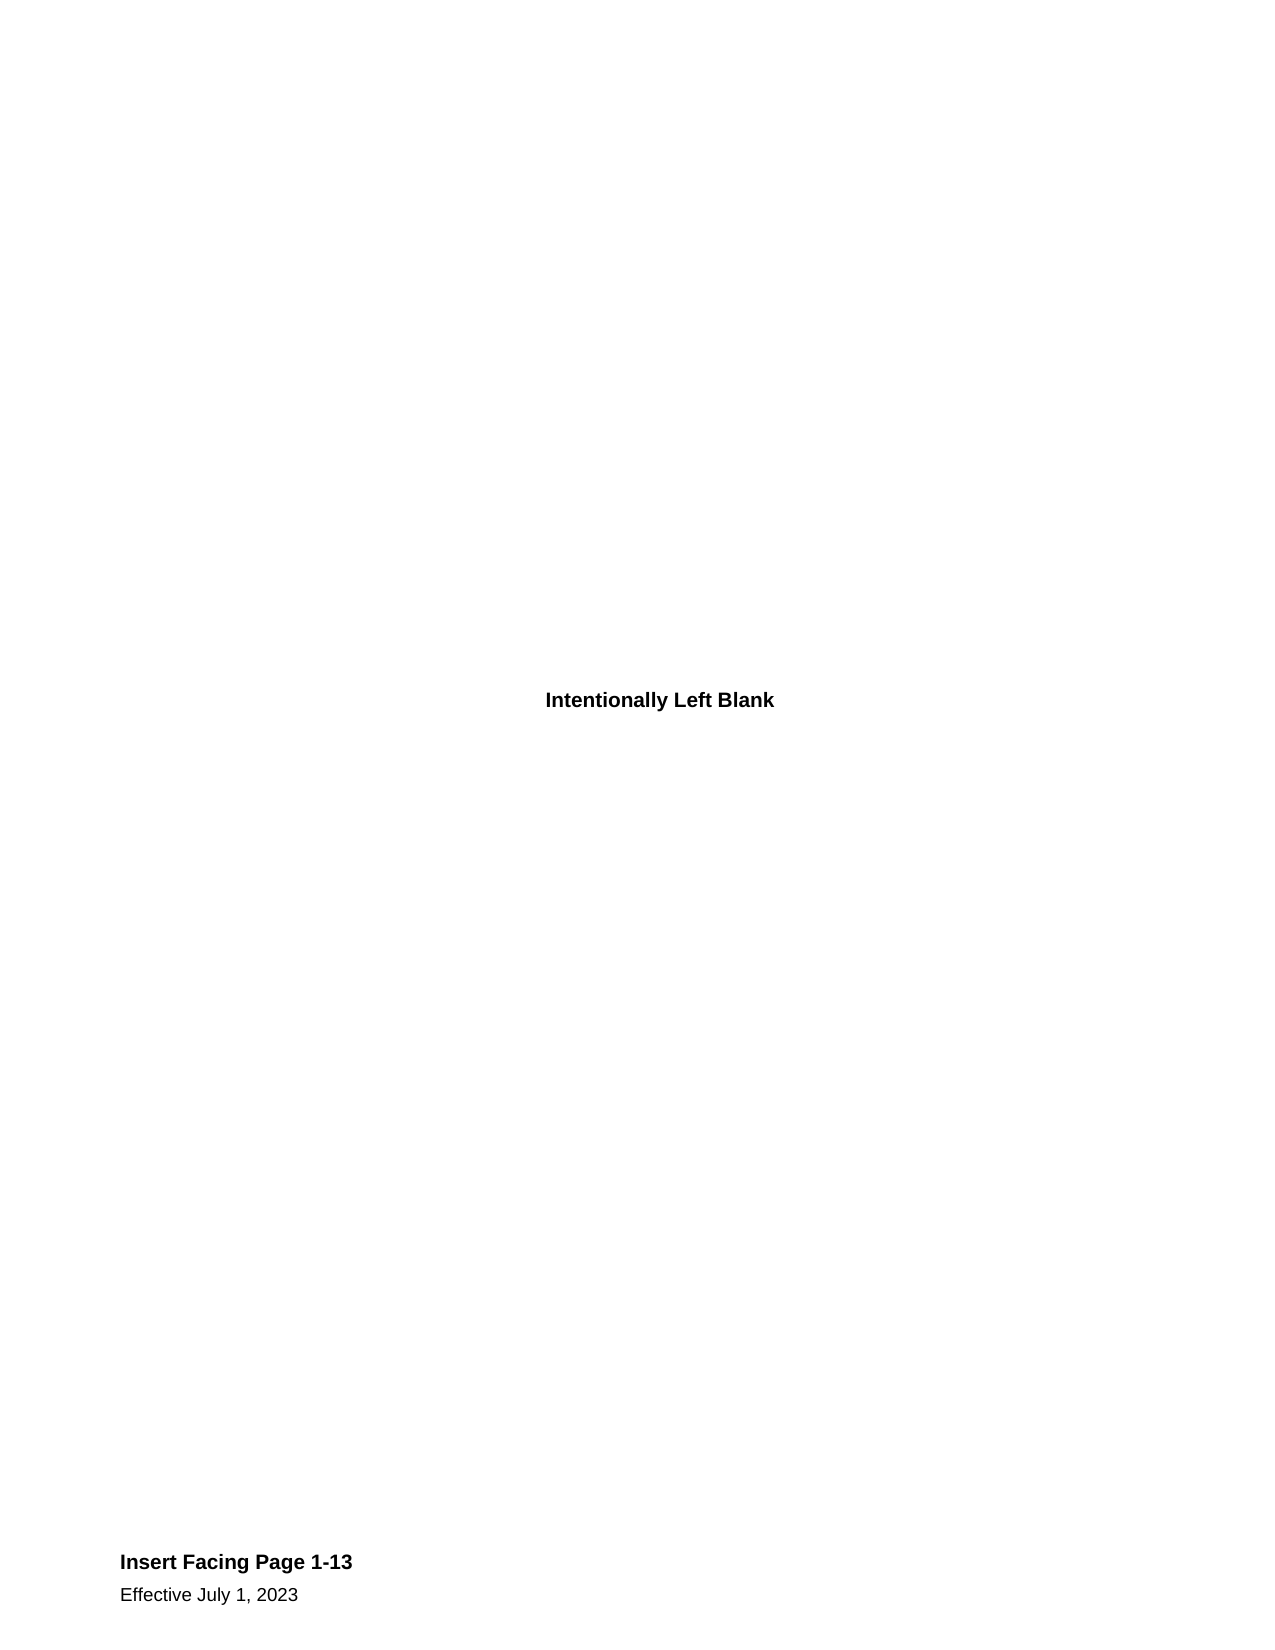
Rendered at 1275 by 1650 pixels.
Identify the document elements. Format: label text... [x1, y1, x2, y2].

text Intentionally Left Blank [120, 687, 1200, 711]
text Insert Facing Page 1-13 [120, 1550, 1200, 1574]
